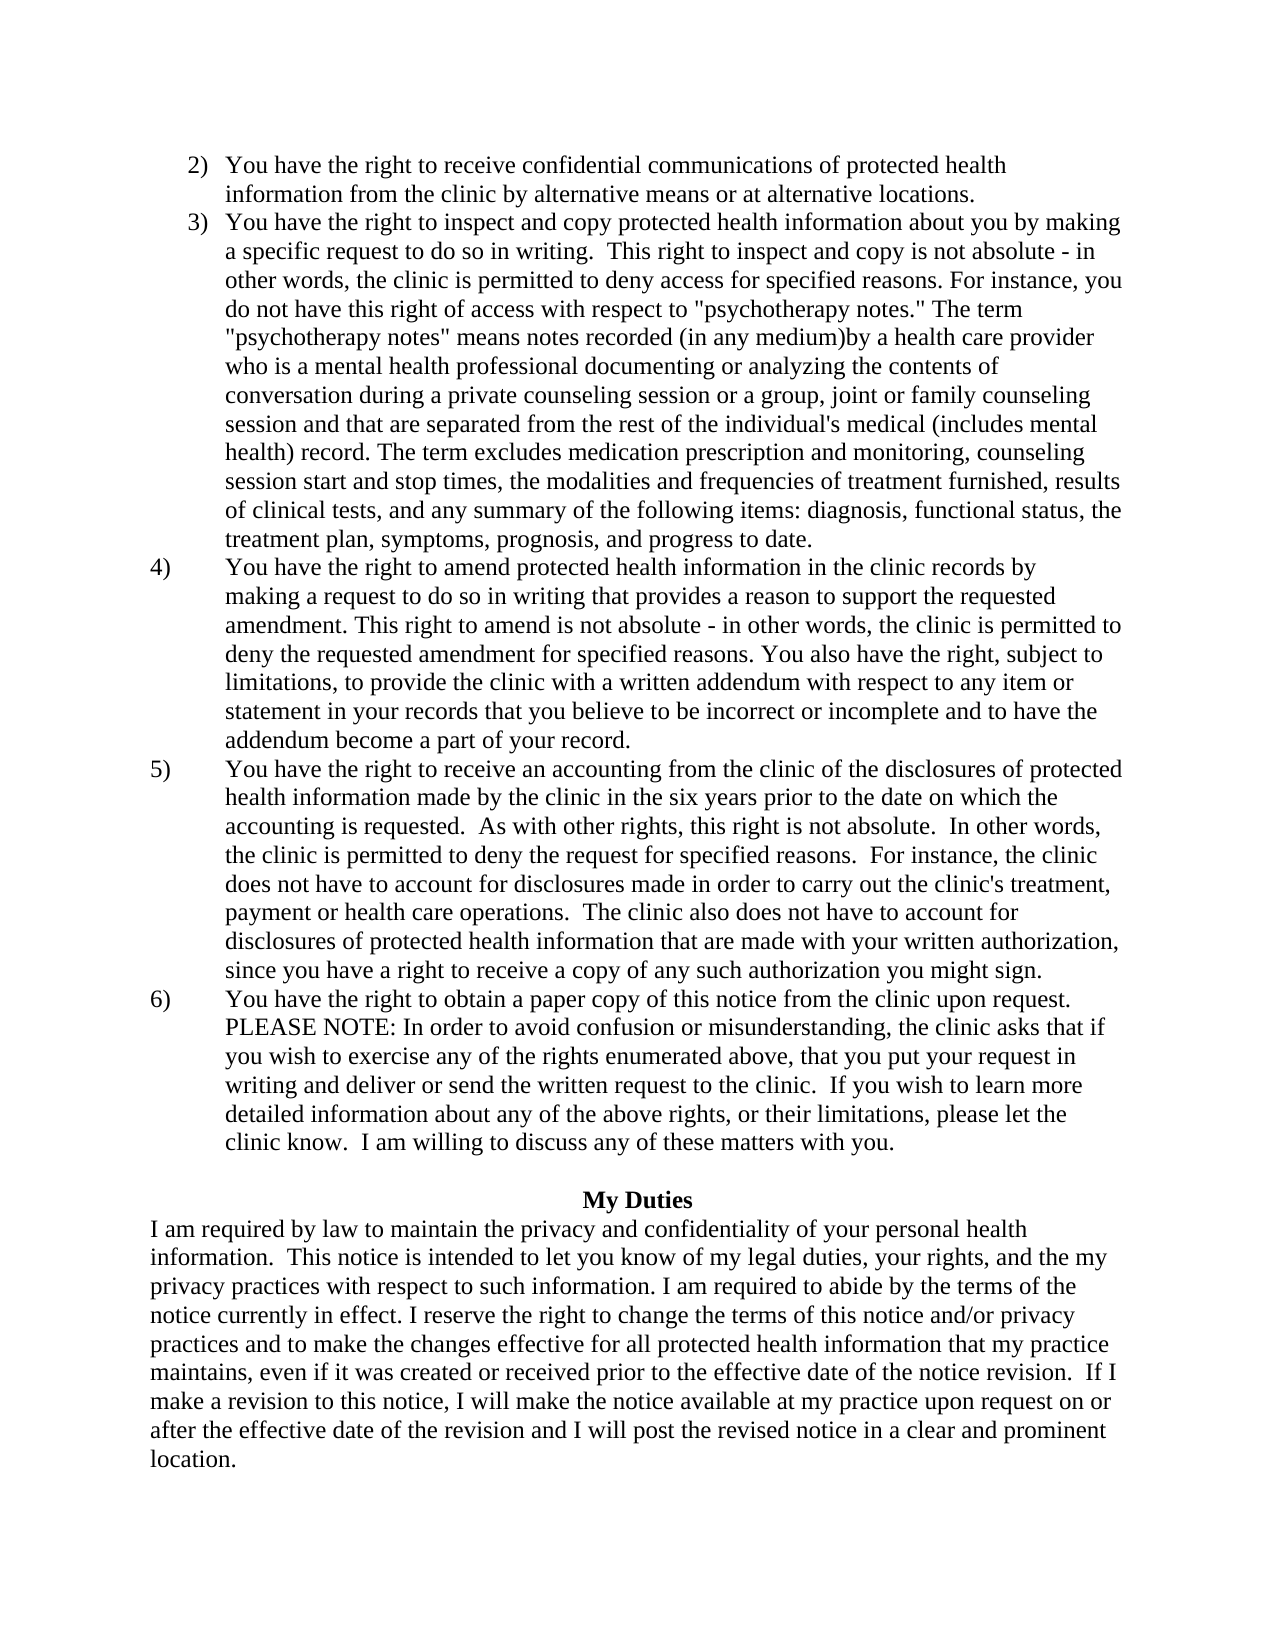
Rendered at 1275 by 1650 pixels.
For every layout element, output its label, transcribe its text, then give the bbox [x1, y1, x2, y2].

text I am required by law to maintain the privacy and confidentiality of your personal health information. This notice is intended to let you know of my legal duties, your rights, and the my privacy practices with respect to such information. I am required to abide by the terms of the notice currently in effect. I reserve the right to change the terms of this notice and/or privacy practices and to make the changes effective for all protected health information that my practice maintains, even if it was created or received prior to the effective date of the notice revision. If I make a revision to this notice, I will make the notice available at my practice upon request on or after the effective date of the revision and I will post the revised notice in a clear and prominent location. [150, 1214, 1125, 1472]
text 6) You have the right to obtain a paper copy of this notice from the clinic upon request. PLEASE NOTE: In order to avoid confusion or misunderstanding, the clinic asks that if you wish to exercise any of the rights enumerated above, that you put your request in writing and deliver or send the written request to the clinic. If you wish to learn more detailed information about any of the above rights, or their limitations, please let the clinic know. I am willing to discuss any of these matters with you. [150, 984, 1125, 1156]
text making a request to do so in writing that provides a reason to support the requested amendment. This right to amend is not absolute - in other words, the clinic is permitted to deny the requested amendment for specified reasons. You also have the right, subject to limitations, to provide the clinic with a written addendum with respect to any item or statement in your records that you believe to be incorrect or incomplete and to have the addendum become a part of your record. [225, 581, 1125, 754]
text My Duties [150, 1185, 1125, 1214]
text 4) You have the right to amend protected health information in the clinic records by [150, 552, 1125, 581]
text 2) You have the right to receive confidential communications of protected health information from the clinic by alternative means or at alternative locations. [187, 150, 1125, 207]
text 5) You have the right to receive an accounting from the clinic of the disclosures of protected health information made by the clinic in the six years prior to the date on which the accounting is requested. As with other rights, this right is not absolute. In other words, the clinic is permitted to deny the request for specified reasons. For instance, the clinic does not have to account for disclosures made in order to carry out the clinic's treatment, payment or health care operations. The clinic also does not have to account for disclosures of protected health information that are made with your written authorization, since you have a right to receive a copy of any such authorization you might sign. [150, 754, 1125, 984]
text 3) You have the right to inspect and copy protected health information about you by making a specific request to do so in writing. This right to inspect and copy is not absolute - in other words, the clinic is permitted to deny access for specified reasons. For instance, you do not have this right of access with respect to "psychotherapy notes." The term "psychotherapy notes" means notes recorded (in any medium)by a health care provider who is a mental health professional documenting or analyzing the contents of conversation during a private counseling session or a group, joint or family counseling session and that are separated from the rest of the individual's medical (includes mental health) record. The term excludes medication prescription and monitoring, counseling session start and stop times, the modalities and frequencies of treatment furnished, results of clinical tests, and any summary of the following items: diagnosis, functional status, the treatment plan, symptoms, prognosis, and progress to date. [187, 207, 1125, 552]
